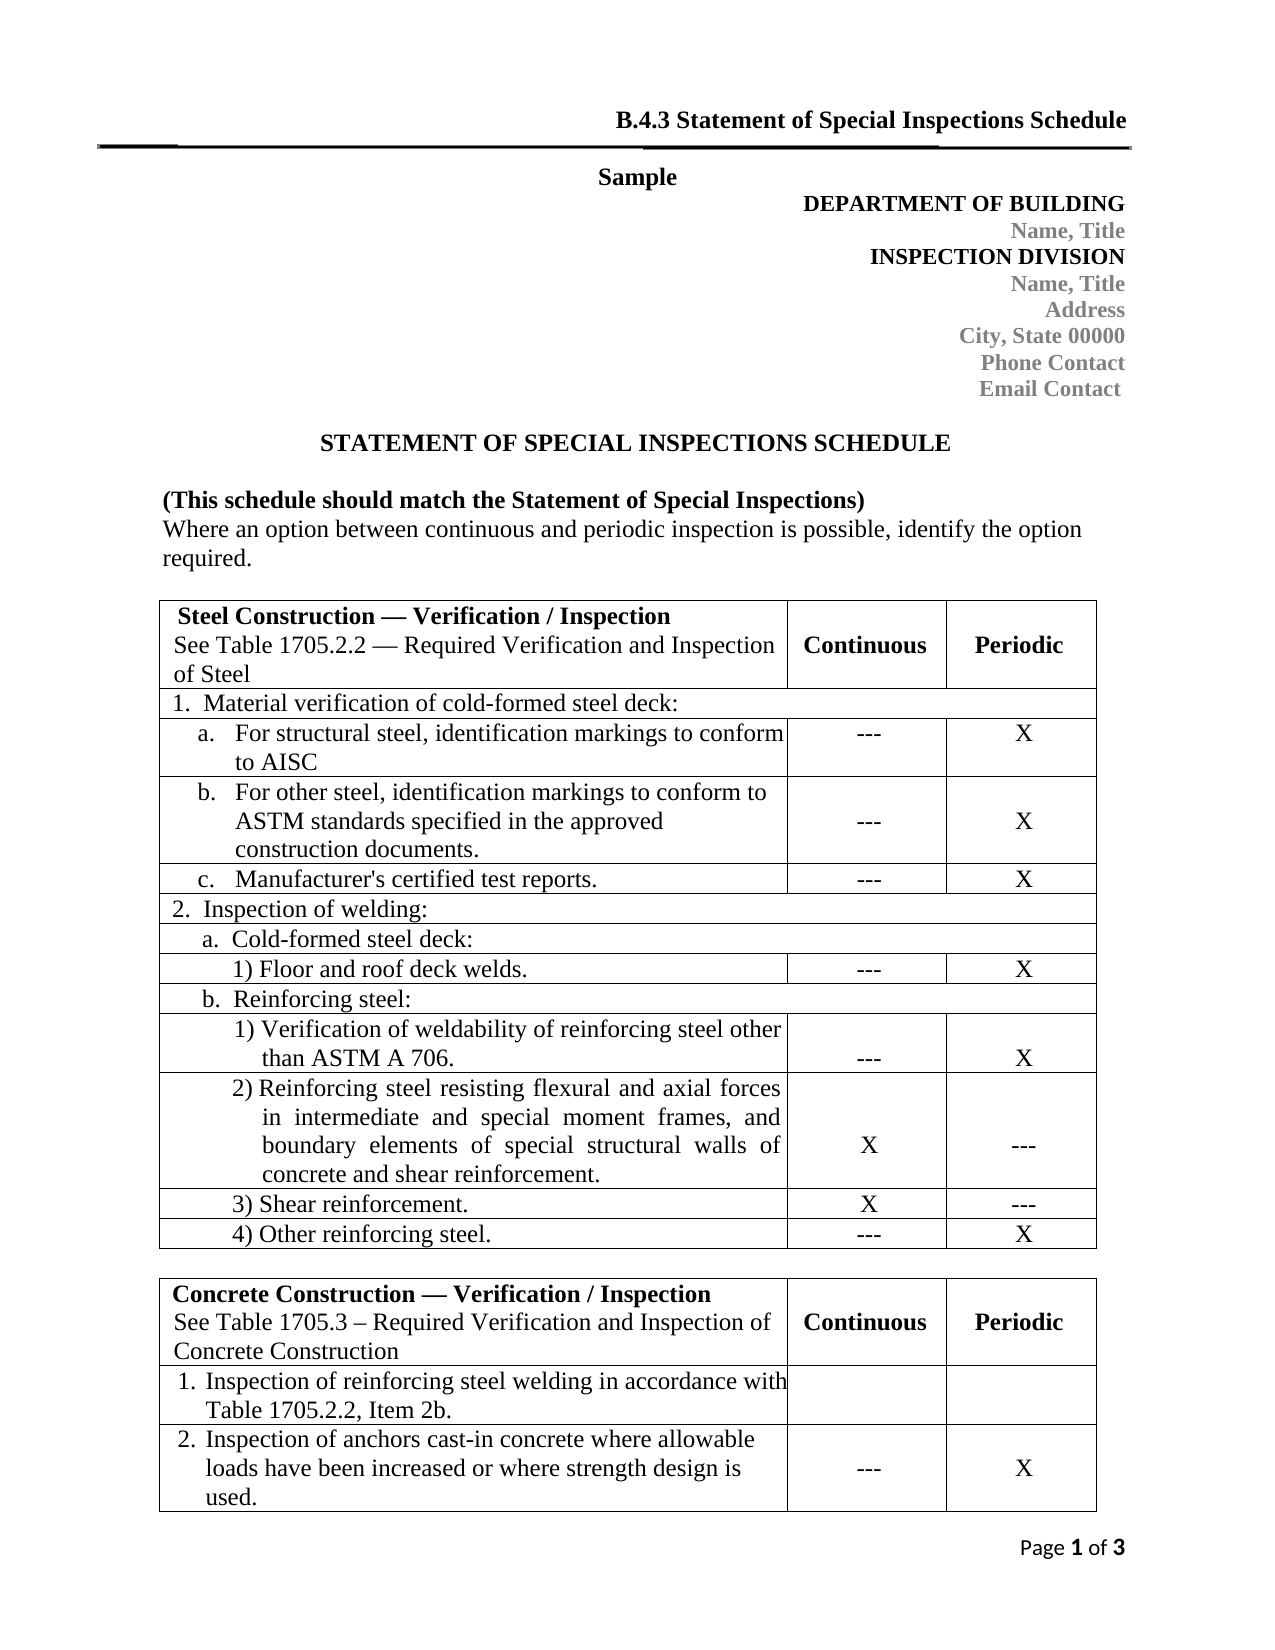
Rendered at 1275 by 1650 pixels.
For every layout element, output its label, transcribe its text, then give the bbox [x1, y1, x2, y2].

table_cell --- [788, 954, 946, 983]
table_header Periodic [947, 601, 1096, 687]
table_cell 2. Inspection of welding: [160, 894, 1096, 923]
text Phone Contact [150, 349, 1125, 375]
table_header Periodic [947, 1279, 1096, 1365]
table_cell X [947, 1014, 1096, 1072]
text (This schedule should match the Statement of Special Inspections) [162, 485, 1127, 514]
text DEPARTMENT OF BUILDING [150, 191, 1125, 217]
table_cell X [947, 954, 1096, 983]
table_cell --- [788, 1014, 946, 1072]
table_cell 2) Reinforcing steel resisting flexural and axial forces in intermediate and special moment frames, and boundary elements of special structural walls of concrete and shear reinforcement. [160, 1073, 787, 1188]
table_cell Inspection of reinforcing steel welding in accordance with Table 1705.2.2, Item 2b. [160, 1366, 787, 1423]
table_cell a. Cold-formed steel deck: [160, 924, 1096, 953]
table_cell --- [788, 864, 946, 893]
text Name, Title [150, 217, 1125, 243]
table_cell --- [788, 1219, 946, 1248]
table_header Concrete Construction — Verification / Inspection See Table 1705.3 – Required Verification and Inspection of Concrete Construction [160, 1279, 787, 1365]
table_cell Inspection of anchors cast-in concrete where allowable loads have been increased or where strength design is used. [160, 1425, 787, 1511]
table_cell X [947, 777, 1096, 863]
table_cell For structural steel, identification markings to conform to AISC [160, 719, 787, 776]
table_cell X [947, 864, 1096, 893]
table_cell X [947, 1219, 1096, 1248]
table_cell 1) Verification of weldability of reinforcing steel other than ASTM A 706. [160, 1014, 787, 1072]
table_cell 1. Material verification of cold-formed steel deck: [160, 689, 1096, 717]
text Email Contact [150, 375, 1121, 401]
table_cell X [788, 1073, 946, 1188]
table_cell 1) Floor and roof deck welds. [160, 954, 787, 983]
text Address [150, 296, 1125, 322]
text INSPECTION DIVISION [150, 243, 1125, 269]
table_cell X [788, 1189, 946, 1218]
text City, State 00000 [150, 322, 1125, 349]
table_header Steel Construction — Verification / Inspection See Table 1705.2.2 — Required Verification and Inspection of Steel [160, 601, 787, 687]
table_header Continuous [788, 1279, 946, 1365]
table_cell Manufacturer's certified test reports. [160, 864, 787, 893]
table_cell 4) Other reinforcing steel. [160, 1219, 787, 1248]
table_cell 3) Shear reinforcement. [160, 1189, 787, 1218]
table_cell X [947, 719, 1096, 776]
table_cell --- [788, 1425, 946, 1511]
text STATEMENT OF SPECIAL INSPECTIONS SCHEDULE [148, 428, 1123, 456]
table_header Continuous [788, 601, 946, 687]
text Sample [150, 162, 1125, 191]
table_cell --- [947, 1073, 1096, 1188]
table_cell b. Reinforcing steel: [160, 984, 1096, 1013]
table_cell For other steel, identification markings to conform to ASTM standards specified in the approved construction documents. [160, 777, 787, 863]
table_cell --- [788, 719, 946, 776]
table_cell [947, 1366, 1096, 1423]
table_cell --- [788, 777, 946, 863]
table_cell [788, 1366, 946, 1423]
text Where an option between continuous and periodic inspection is possible, identify the option required. [162, 514, 1085, 571]
table_cell X [947, 1425, 1096, 1511]
text Name, Title [150, 269, 1125, 296]
table_cell --- [947, 1189, 1096, 1218]
